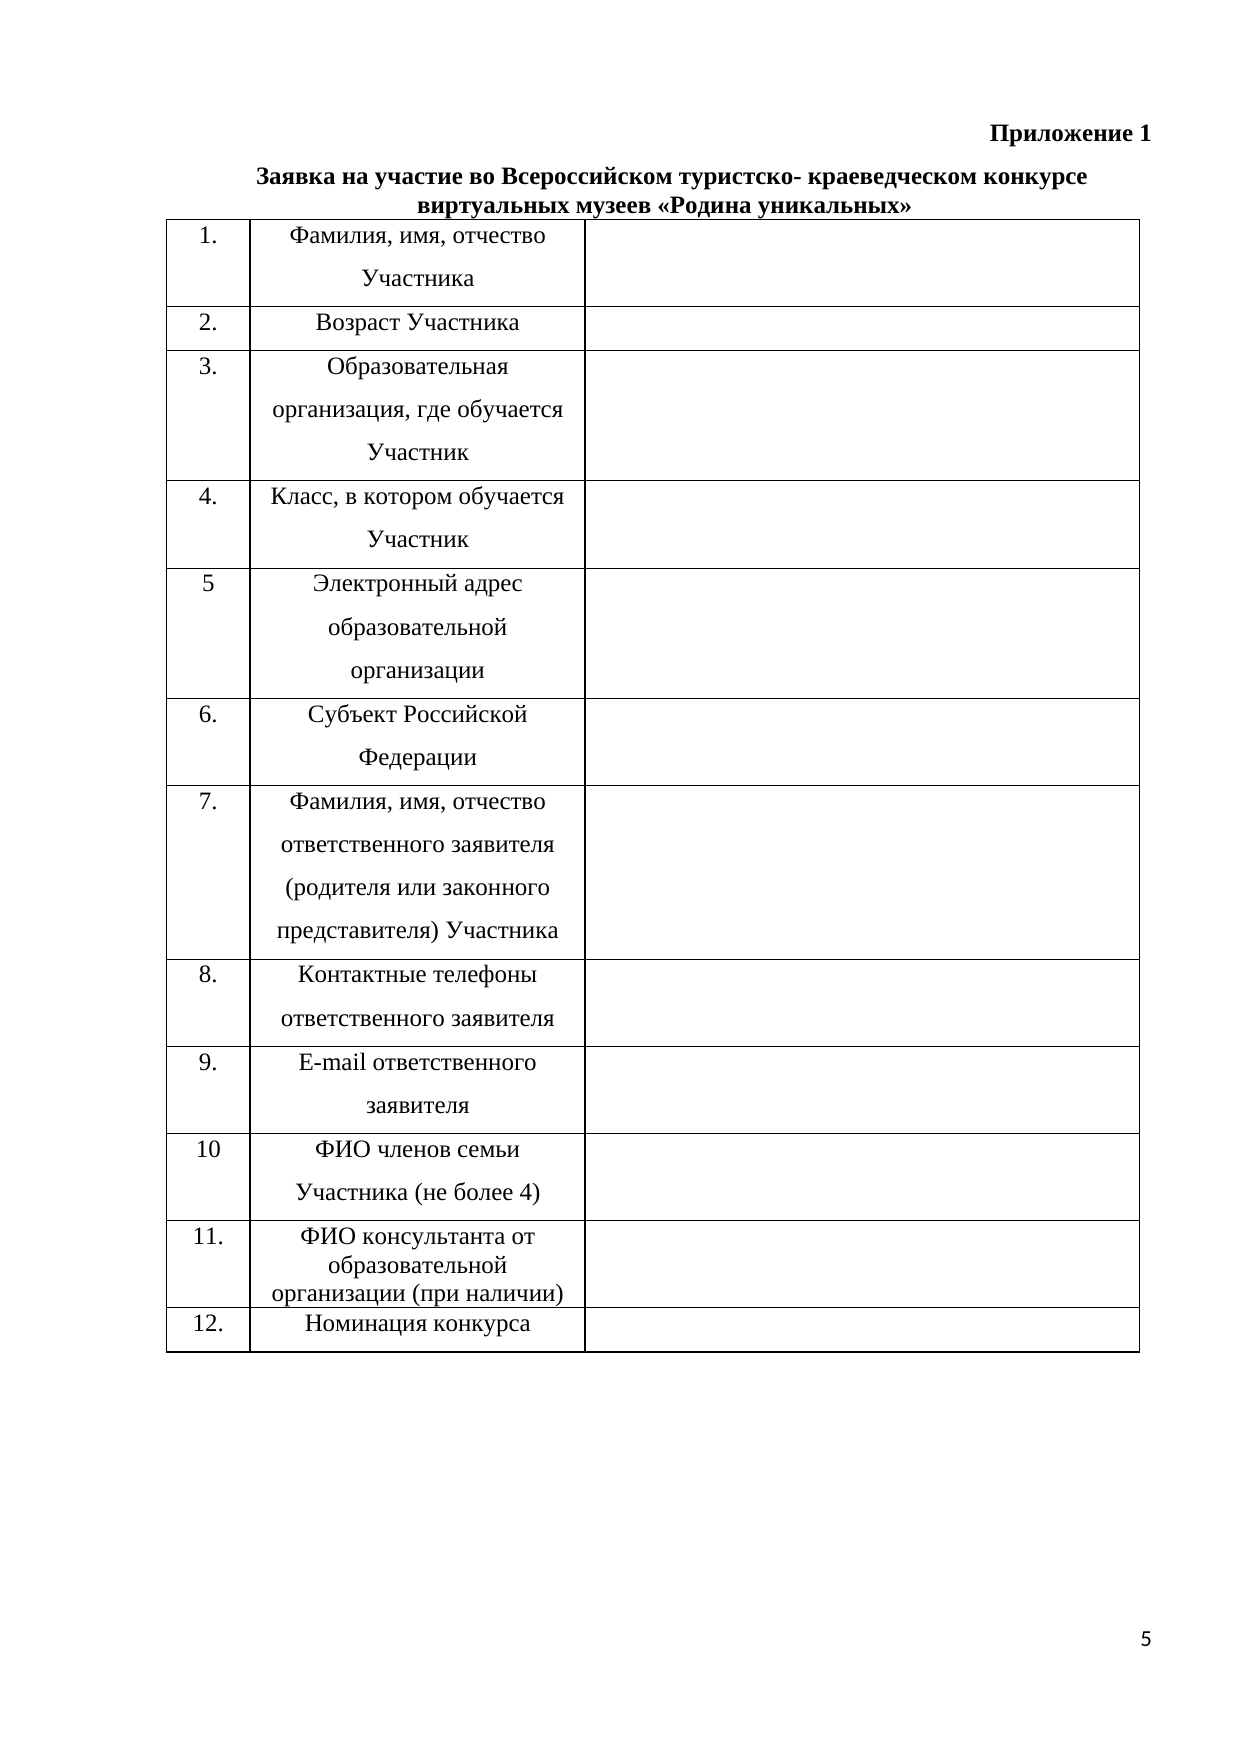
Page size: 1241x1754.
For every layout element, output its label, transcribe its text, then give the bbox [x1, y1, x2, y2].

table_cell Контактные телефоны ответственного заявителя [251, 960, 584, 1046]
table_cell 8. [167, 960, 249, 1046]
table_cell Фамилия, имя, отчество ответственного заявителя (родителя или законного представителя) Участника [251, 786, 584, 958]
table_cell [586, 1047, 1139, 1133]
table_cell [586, 569, 1139, 698]
table_cell 5 [167, 569, 249, 698]
table_cell Возраст Участника [251, 307, 584, 350]
table_cell 6. [167, 699, 249, 785]
table_cell 7. [167, 786, 249, 958]
table_cell 9. [167, 1047, 249, 1133]
table_cell Электронный адрес образовательной организации [251, 569, 584, 698]
table_cell 2. [167, 307, 249, 350]
table_cell 11. [167, 1221, 249, 1307]
table_header Фамилия, имя, отчество Участника [251, 220, 584, 306]
table_cell Номинация конкурса [251, 1308, 584, 1351]
table_cell Образовательная организация, где обучается Участник [251, 351, 584, 480]
table_cell [586, 786, 1139, 958]
table_cell 3. [167, 351, 249, 480]
table_cell [586, 699, 1139, 785]
text Приложение 1 [177, 118, 1152, 147]
table_cell ФИО консультанта от образовательной организации (при наличии) [251, 1221, 584, 1307]
table_cell [586, 1221, 1139, 1307]
table_cell ФИО членов семьи Участника (не более 4) [251, 1134, 584, 1220]
table_cell [586, 307, 1139, 350]
table_cell 12. [167, 1308, 249, 1351]
table_cell [586, 1308, 1139, 1351]
table_header 1. [167, 220, 249, 306]
table_cell Е-mail ответственного заявителя [251, 1047, 584, 1133]
table_cell 10 [167, 1134, 249, 1220]
table_header [586, 220, 1139, 306]
table_cell [586, 1134, 1139, 1220]
table_cell 4. [167, 481, 249, 567]
text Заявка на участие во Всероссийском туристско- краеведческом конкурсе виртуальных музеев «Родина уникальных» [177, 161, 1152, 219]
table_cell Субъект Российской Федерации [251, 699, 584, 785]
table_cell [586, 481, 1139, 567]
table_cell [586, 351, 1139, 480]
table_cell [586, 960, 1139, 1046]
table_cell Класс, в котором обучается Участник [251, 481, 584, 567]
